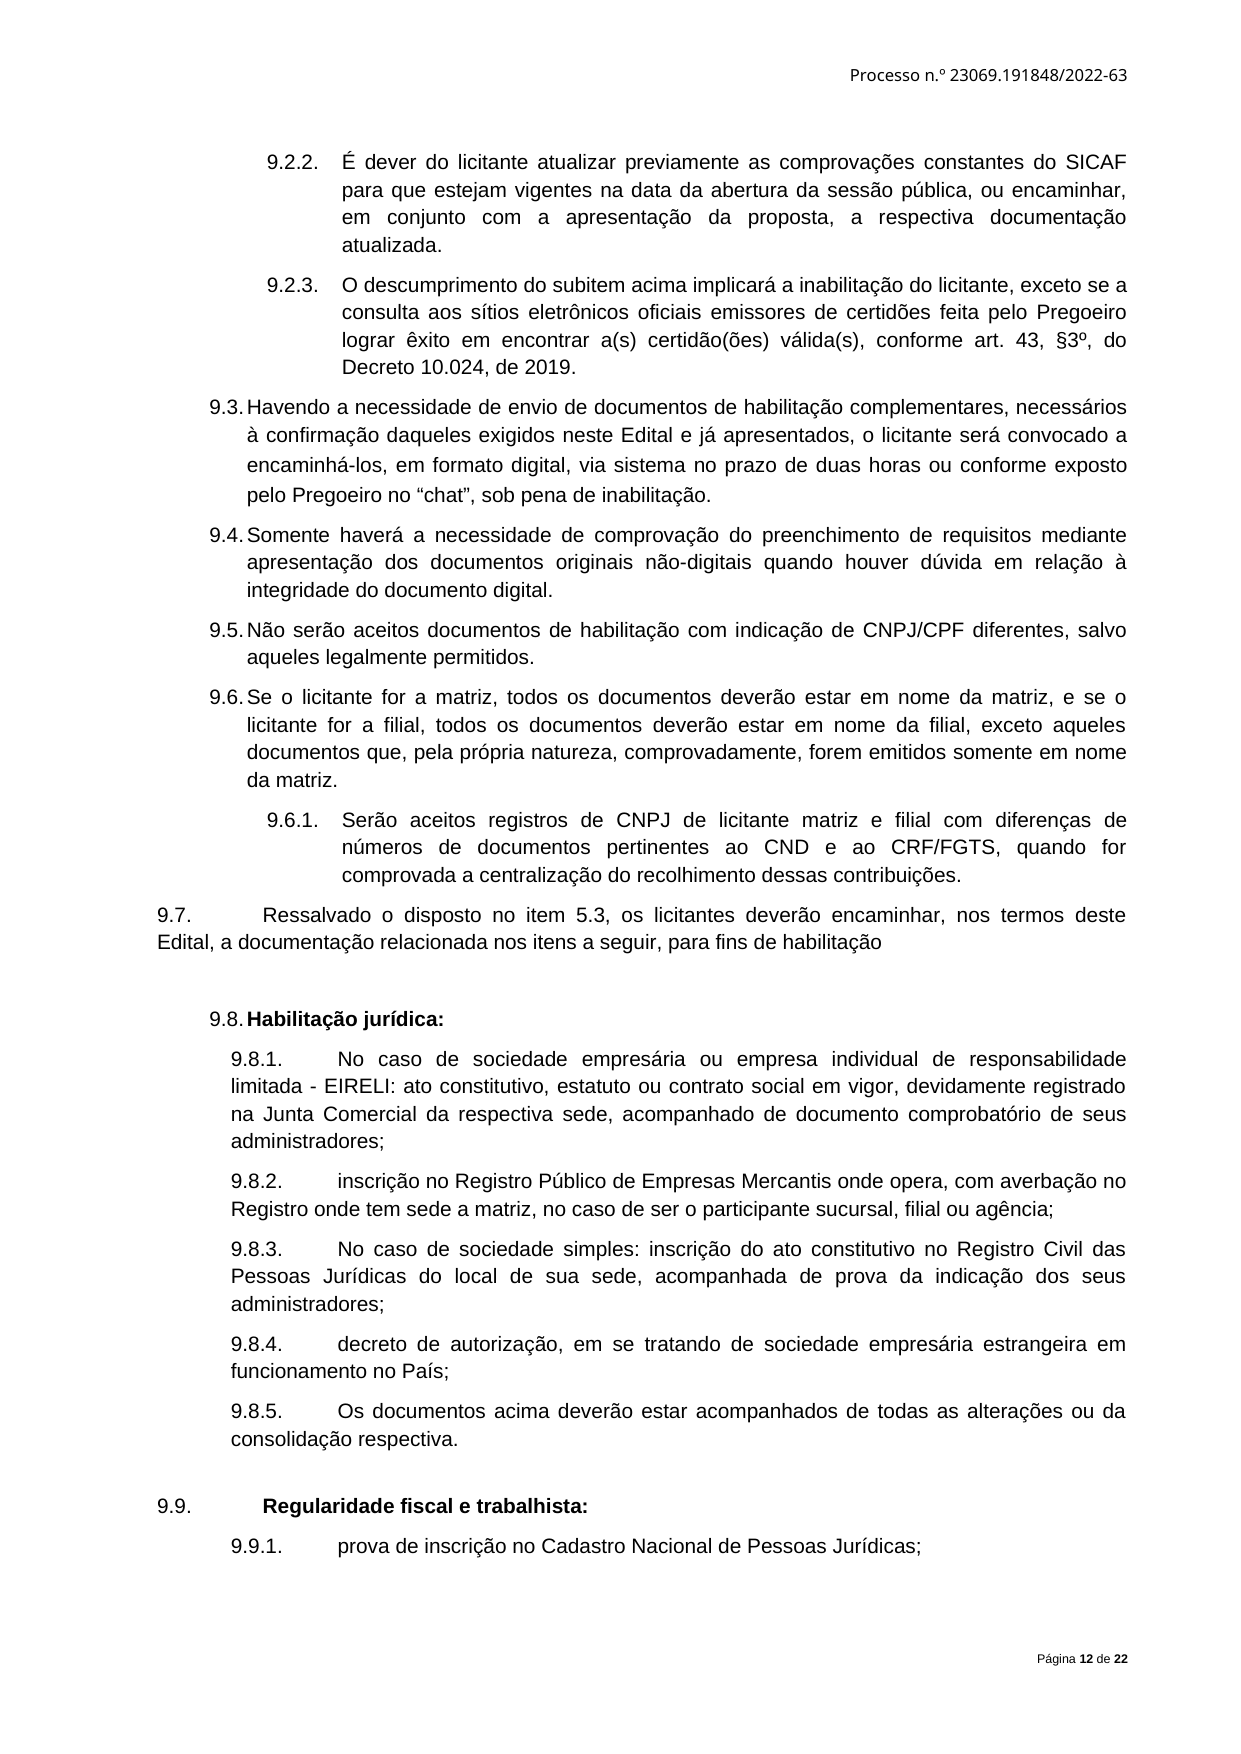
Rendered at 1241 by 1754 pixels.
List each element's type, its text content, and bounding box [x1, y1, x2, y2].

list Ressalvado o disposto no item 5.3, os licitantes deverão encaminhar, nos termos deste Edital, a documentação relacionada nos itens a seguir, para fins de habilitação [157, 903, 1128, 954]
list O descumprimento do subitem acima implicará a inabilitação do licitante, exceto se a consulta aos sítios eletrônicos oficiais emissores de certidões feita pelo Pregoeiro lograr êxito em encontrar a(s) certidão(ões) válida(s), conforme art. 43, §3º, do Decreto 10.024, de 2019. [267, 272, 1128, 379]
list decreto de autorização, em se tratando de sociedade empresária estrangeira em funcionamento no País; [231, 1332, 1128, 1383]
list Serão aceitos registros de CNPJ de licitante matriz e filial com diferenças de números de documentos pertinentes ao CND e ao CRF/FGTS, quando for comprovada a centralização do recolhimento dessas contribuições. [267, 808, 1128, 887]
list No caso de sociedade simples: inscrição do ato constitutivo no Registro Civil das Pessoas Jurídicas do local de sua sede, acompanhada de prova da indicação dos seus administradores; [231, 1237, 1128, 1316]
list Habilitação jurídica: [209, 1007, 1128, 1031]
list No caso de sociedade empresária ou empresa individual de responsabilidade limitada - EIRELI: ato constitutivo, estatuto ou contrato social em vigor, devidamente registrado na Junta Comercial da respectiva sede, acompanhado de documento comprobatório de seus administradores; [231, 1047, 1128, 1153]
list Somente haverá a necessidade de comprovação do preenchimento de requisitos mediante apresentação dos documentos originais não-digitais quando houver dúvida em relação à integridade do documento digital. [209, 523, 1128, 602]
list inscrição no Registro Público de Empresas Mercantis onde opera, com averbação no Registro onde tem sede a matriz, no caso de ser o participante sucursal, filial ou agência; [231, 1169, 1128, 1221]
list Havendo a necessidade de envio de documentos de habilitação complementares, necessários à confirmação daqueles exigidos neste Edital e já apresentados, o licitante será convocado a encaminhá-los, em formato digital, via sistema no prazo de duas horas ou conforme exposto pelo Pregoeiro no “chat”, sob pena de inabilitação. [209, 395, 1128, 507]
list Se o licitante for a matriz, todos os documentos deverão estar em nome da matriz, e se o licitante for a filial, todos os documentos deverão estar em nome da filial, exceto aqueles documentos que, pela própria natureza, comprovadamente, forem emitidos somente em nome da matriz. [209, 685, 1128, 792]
list Os documentos acima deverão estar acompanhados de todas as alterações ou da consolidação respectiva. [231, 1399, 1128, 1451]
list Regularidade fiscal e trabalhista: [157, 1494, 1128, 1518]
list Não serão aceitos documentos de habilitação com indicação de CNPJ/CPF diferentes, salvo aqueles legalmente permitidos. [209, 618, 1128, 669]
list É dever do licitante atualizar previamente as comprovações constantes do SICAF para que estejam vigentes na data da abertura da sessão pública, ou encaminhar, em conjunto com a apresentação da proposta, a respectiva documentação atualizada. [267, 150, 1128, 256]
list prova de inscrição no Cadastro Nacional de Pessoas Jurídicas; [231, 1534, 1128, 1558]
